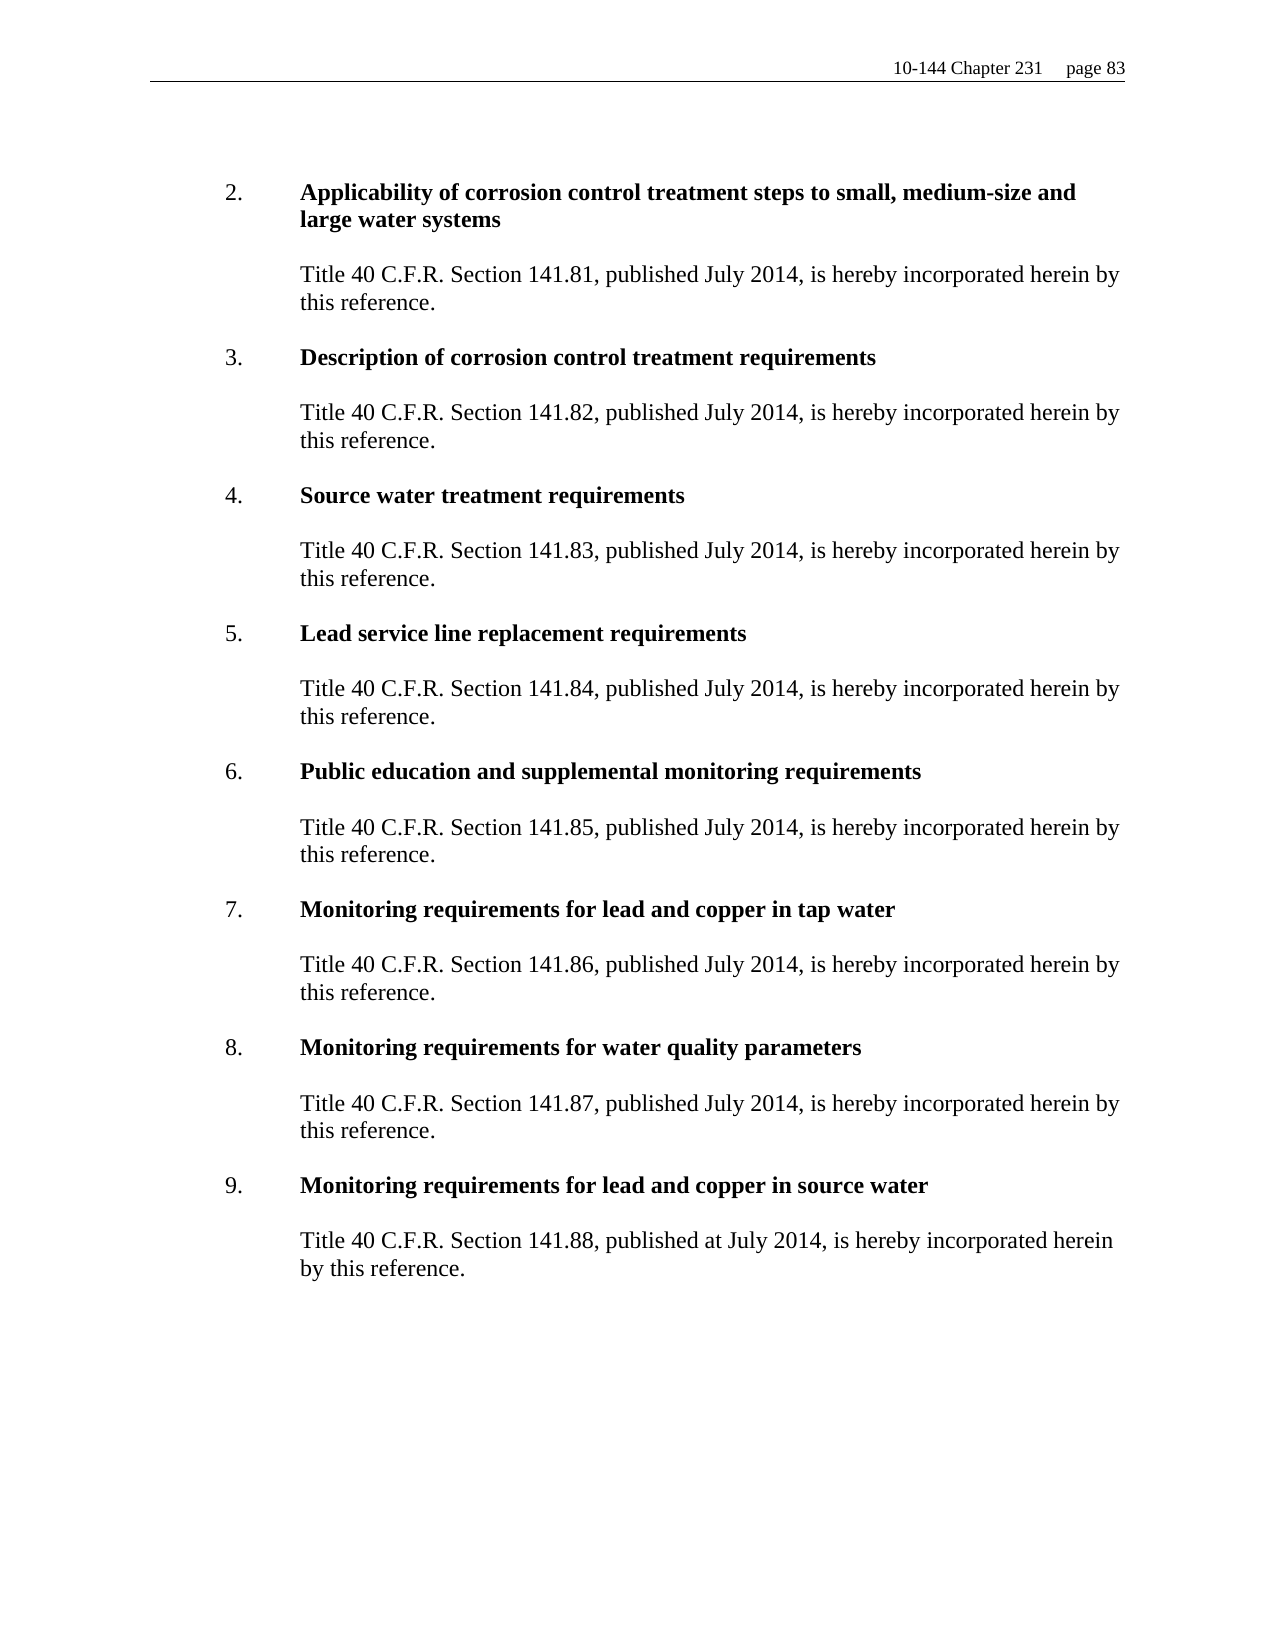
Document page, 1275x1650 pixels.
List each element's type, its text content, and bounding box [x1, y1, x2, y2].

text 5. Lead service line replacement requirements [150, 619, 1125, 647]
text 6. Public education and supplemental monitoring requirements [150, 757, 1125, 785]
text Title 40 C.F.R. Section 141.84, published July 2014, is hereby incorporated herein by this reference. [150, 674, 1125, 730]
text 7. Monitoring requirements for lead and copper in tap water [150, 895, 1125, 923]
text 3. Description of corrosion control treatment requirements [150, 343, 1125, 371]
text Title 40 C.F.R. Section 141.81, published July 2014, is hereby incorporated herein by this reference. [150, 260, 1125, 316]
text Title 40 C.F.R. Section 141.86, published July 2014, is hereby incorporated herein by this reference. [150, 951, 1125, 1006]
text Title 40 C.F.R. Section 141.85, published July 2014, is hereby incorporated herein by this reference. [150, 812, 1125, 868]
text Title 40 C.F.R. Section 141.88, published at July 2014, is hereby incorporated herein by this reference. [150, 1227, 1125, 1282]
text Title 40 C.F.R. Section 141.83, published July 2014, is hereby incorporated herein by this reference. [150, 536, 1125, 592]
text 8. Monitoring requirements for water quality parameters [150, 1033, 1125, 1061]
text 4. Source water treatment requirements [150, 481, 1125, 509]
text Title 40 C.F.R. Section 141.87, published July 2014, is hereby incorporated herein by this reference. [150, 1088, 1125, 1144]
text 9. Monitoring requirements for lead and copper in source water [150, 1171, 1125, 1199]
text Title 40 C.F.R. Section 141.82, published July 2014, is hereby incorporated herein by this reference. [150, 398, 1125, 454]
text 2. Applicability of corrosion control treatment steps to small, medium-size and large water systems [150, 178, 1125, 233]
